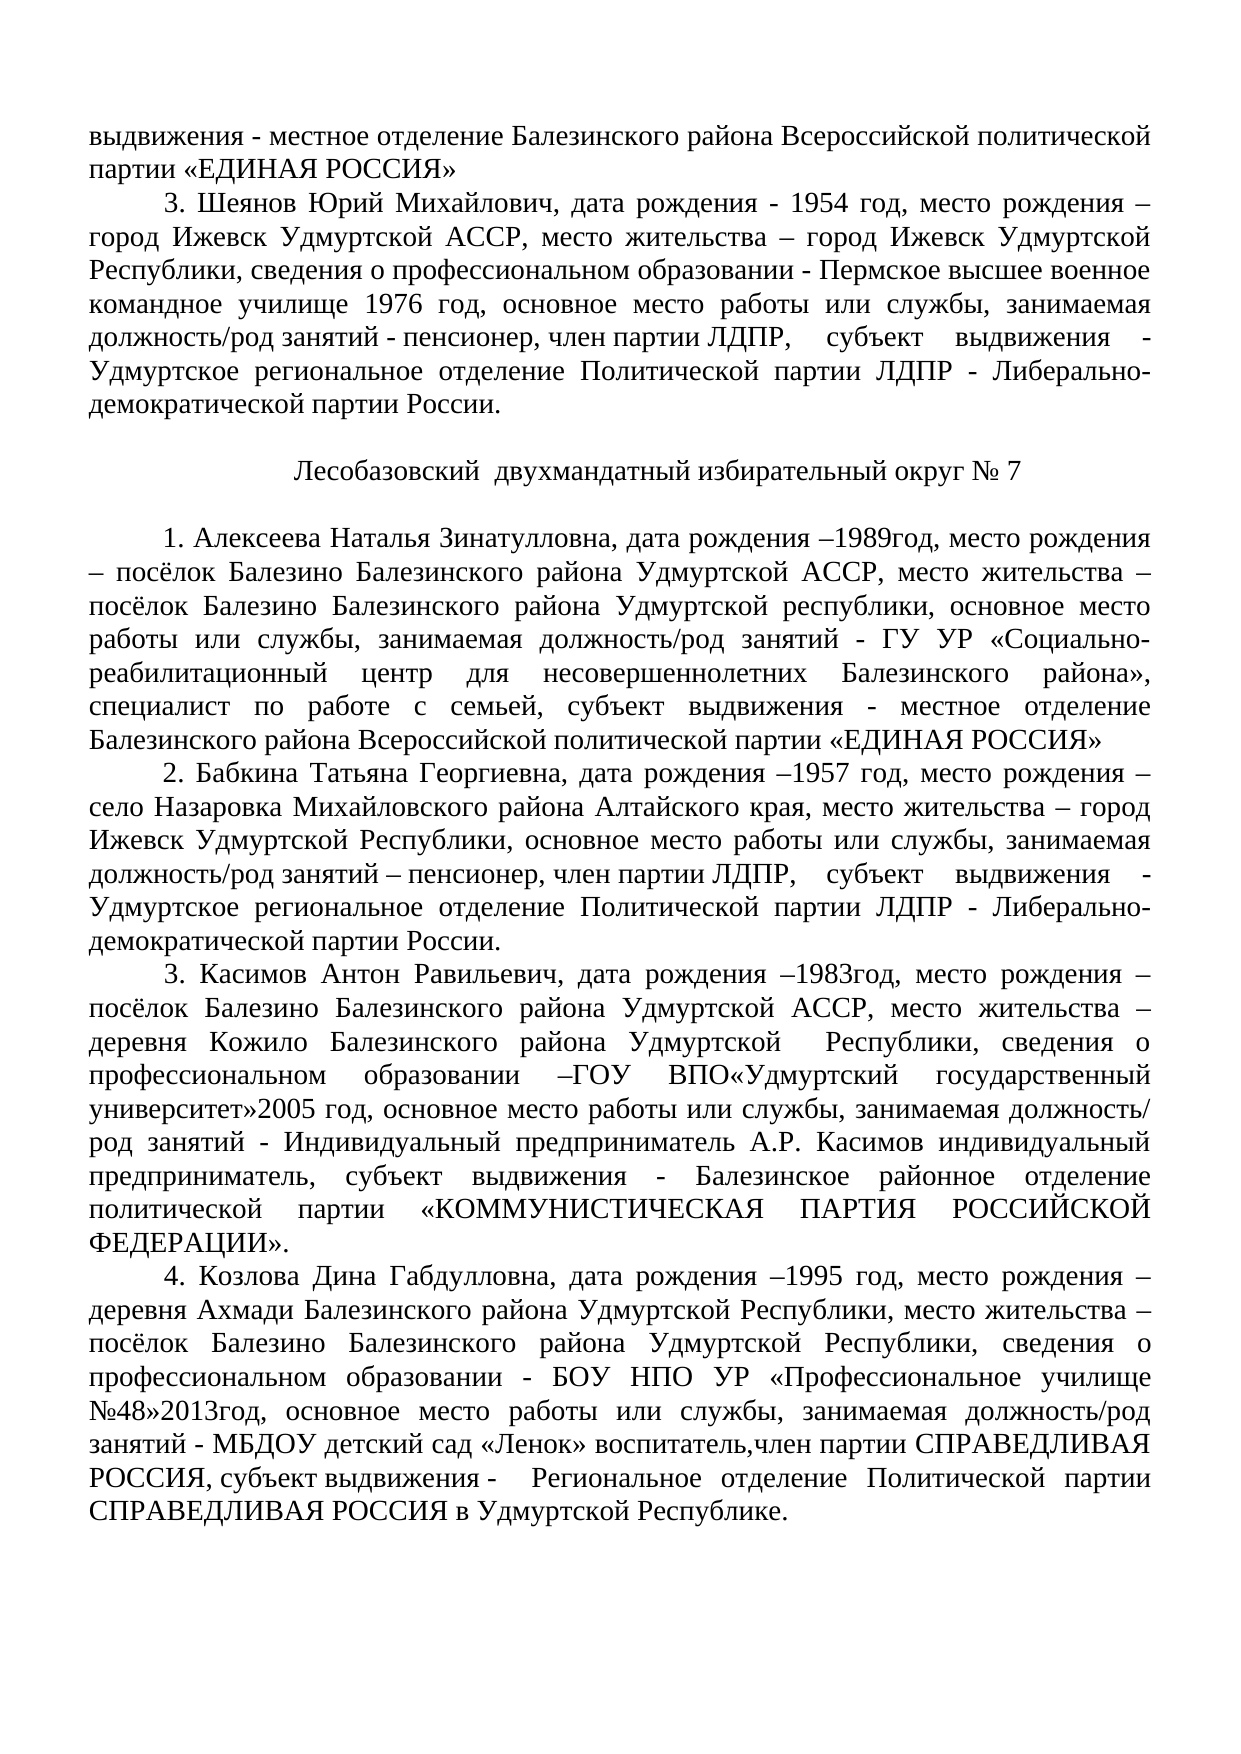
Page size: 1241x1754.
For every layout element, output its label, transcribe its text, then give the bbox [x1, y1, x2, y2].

text 4. Козлова Дина Габдулловна, дата рождения –1995 год, место рождения – деревня Ахмади Балезинского района Удмуртской Республики, место жительства – посёлок Балезино Балезинского района Удмуртской Республики, сведения о профессиональном образовании - БОУ НПО УР «Профессиональное училище №48»2013год, основное место работы или службы, занимаемая должность/род занятий - МБДОУ детский сад «Ленок» воспитатель,член партии СПРАВЕДЛИВАЯ РОССИЯ, субъект выдвижения - Региональное отделение Политической партии СПРАВЕДЛИВАЯ РОССИЯ в Удмуртской Республике. [89, 1258, 1152, 1527]
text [89, 118, 1152, 185]
text Лесобазовский двухмандатный избирательный округ № 7 [89, 453, 1152, 487]
text 3. Шеянов Юрий Михайлович, дата рождения - 1954 год, место рождения – город Ижевск Удмуртской АССР, место жительства – город Ижевск Удмуртской Республики, сведения о профессиональном образовании - Пермское высшее военное командное училище 1976 год, основное место работы или службы, занимаемая должность/род занятий - пенсионер, член партии ЛДПР, субъект выдвижения - Удмуртское региональное отделение Политической партии ЛДПР - Либерально-демократической партии России. [89, 185, 1152, 420]
text 3. Касимов Антон Равильевич, дата рождения –1983год, место рождения – посёлок Балезино Балезинского района Удмуртской АССР, место жительства – деревня Кожило Балезинского района Удмуртской Республики, сведения о профессиональном образовании –ГОУ ВПО«Удмуртский государственный университет»2005 год, основное место работы или службы, занимаемая должность/ род занятий - Индивидуальный предприниматель А.Р. Касимов индивидуальный предприниматель, субъект выдвижения - Балезинское районное отделение политической партии «КОММУНИСТИЧЕСКАЯ ПАРТИЯ РОССИЙСКОЙ ФЕДЕРАЦИИ». [89, 957, 1152, 1258]
text 2. Бабкина Татьяна Георгиевна, дата рождения –1957 год, место рождения – село Назаровка Михайловского района Алтайского края, место жительства – город Ижевск Удмуртской Республики, основное место работы или службы, занимаемая должность/род занятий – пенсионер, член партии ЛДПР, субъект выдвижения - Удмуртское региональное отделение Политической партии ЛДПР - Либерально-демократической партии России. [89, 755, 1152, 957]
text 1. Алексеева Наталья Зинатулловна, дата рождения –1989год, место рождения – посёлок Балезино Балезинского района Удмуртской АССР, место жительства – посёлок Балезино Балезинского района Удмуртской республики, основное место работы или службы, занимаемая должность/род занятий - ГУ УР «Социально-реабилитационный центр для несовершеннолетних Балезинского района», специалист по работе с семьей, субъект выдвижения - местное отделение Балезинского района Всероссийской политической партии «ЕДИНАЯ РОССИЯ» [89, 521, 1152, 755]
